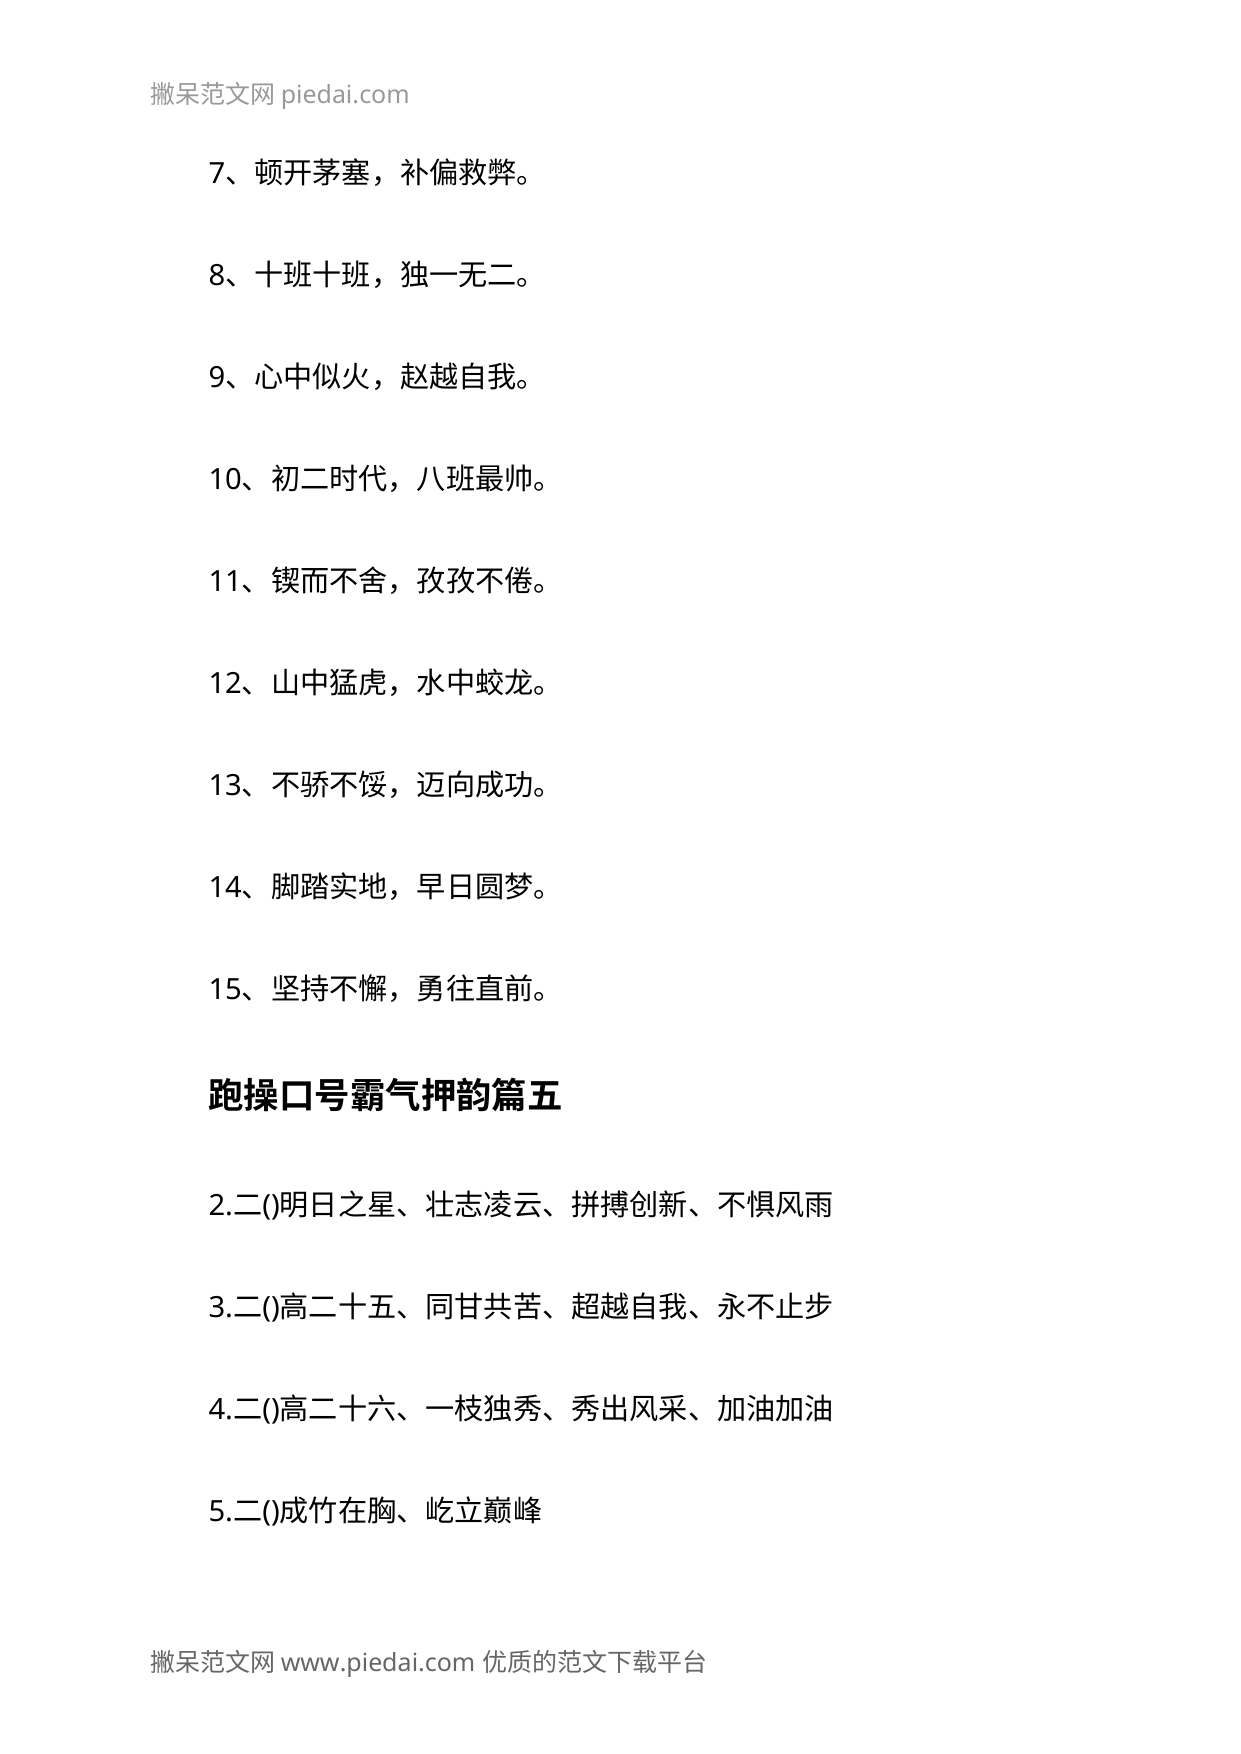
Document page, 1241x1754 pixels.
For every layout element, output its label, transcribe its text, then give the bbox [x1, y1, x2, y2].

text 8、十班十班，独一无二。 [150, 252, 1090, 294]
text 7、顿开茅塞，补偏救弊。 [150, 150, 1090, 192]
text 15、坚持不懈，勇往直前。 [150, 966, 1090, 1008]
text 9、心中似火，赵越自我。 [150, 354, 1090, 396]
text 2.二()明日之星、壮志凌云、拼搏创新、不惧风雨 [150, 1181, 1090, 1224]
text 13、不骄不馁，迈向成功。 [150, 762, 1090, 804]
text 4.二()高二十六、一枝独秀、秀出风采、加油加油 [150, 1385, 1090, 1428]
text 10、初二时代，八班最帅。 [150, 456, 1090, 498]
text 14、脚踏实地，早日圆梦。 [150, 864, 1090, 906]
text 11、锲而不舍，孜孜不倦。 [150, 558, 1090, 600]
text 5.二()成竹在胸、屹立巅峰 [150, 1487, 1090, 1529]
text 跑操口号霸气押韵篇五 [150, 1068, 1090, 1119]
text 12、山中猛虎，水中蛟龙。 [150, 660, 1090, 702]
text 3.二()高二十五、同甘共苦、超越自我、永不止步 [150, 1283, 1090, 1326]
